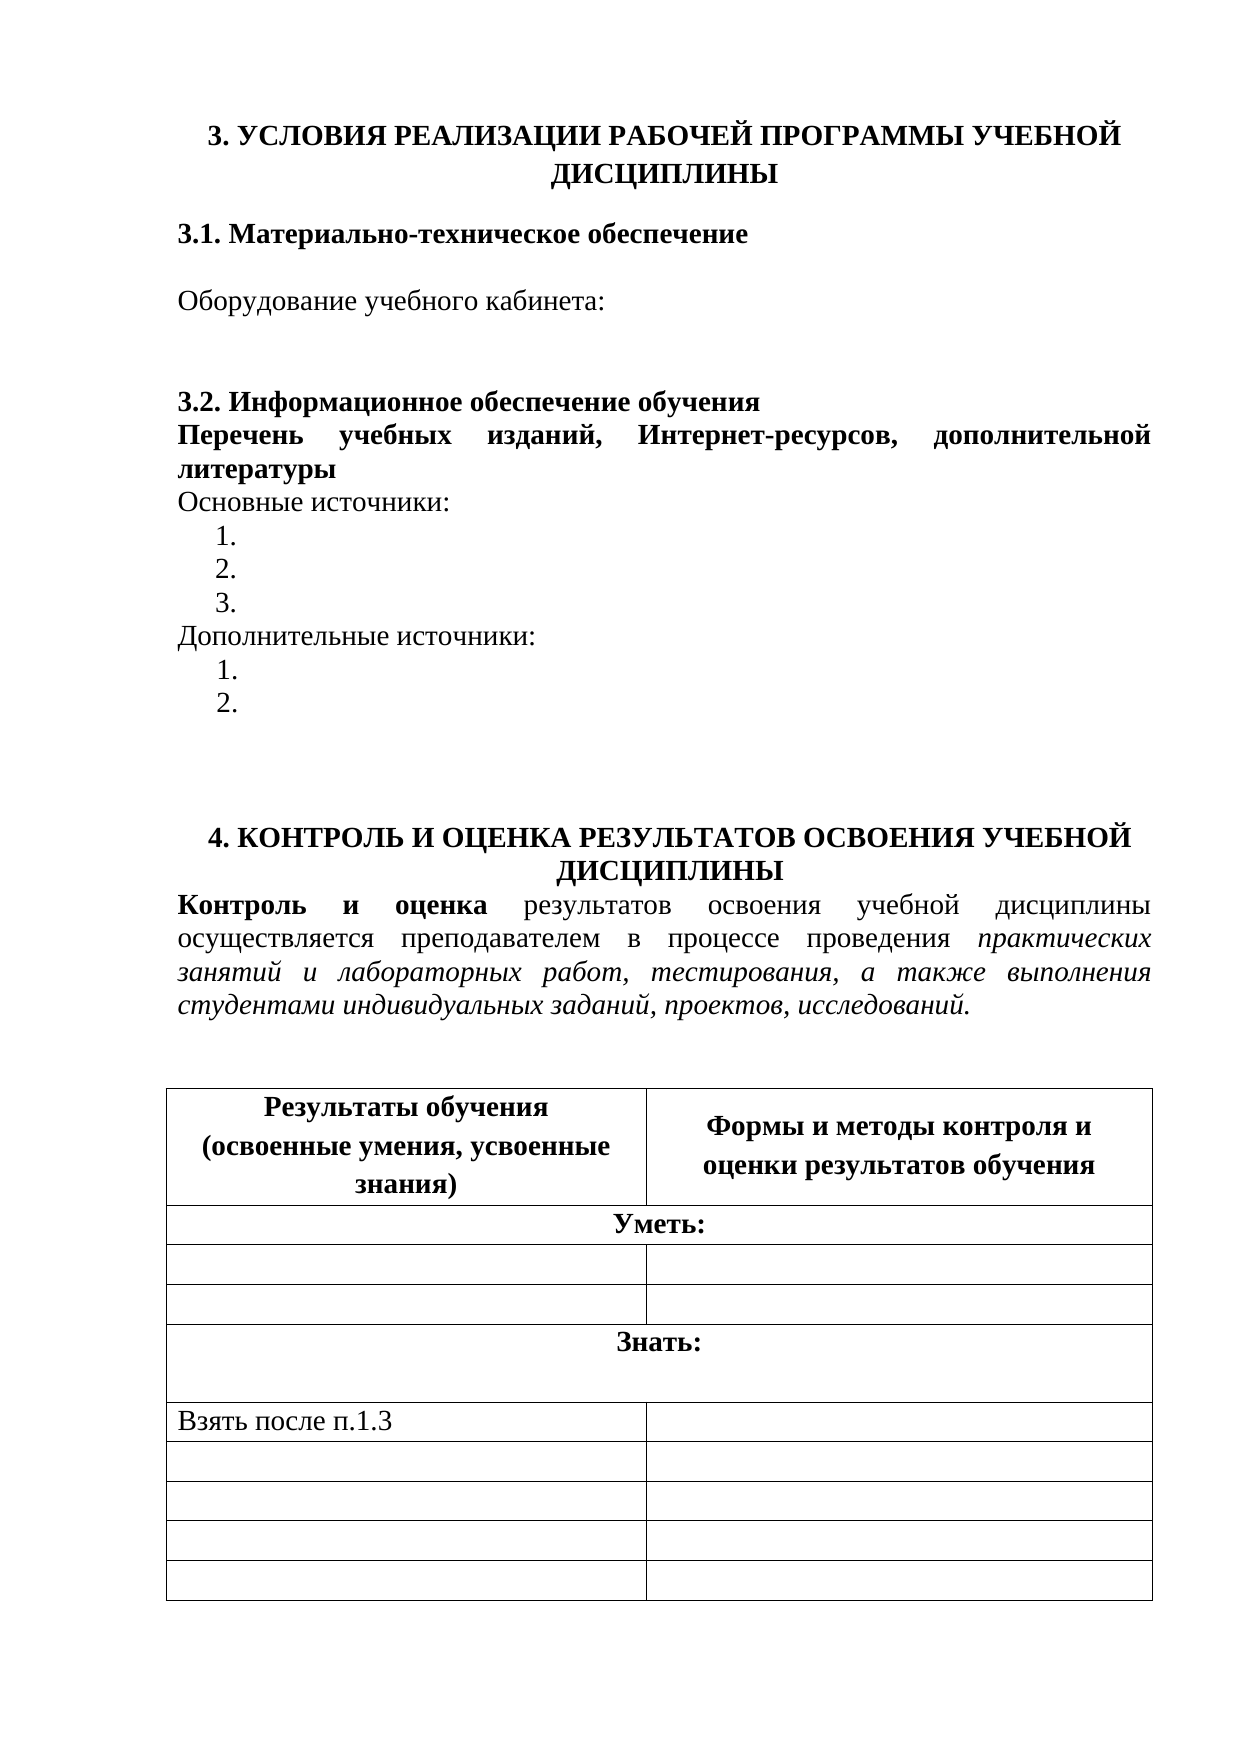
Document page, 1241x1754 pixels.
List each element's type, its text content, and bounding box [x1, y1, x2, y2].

table_cell [647, 1482, 1152, 1520]
text Перечень учебных изданий, Интернет-ресурсов, дополнительной литературы [177, 417, 1152, 484]
table_cell [647, 1245, 1152, 1284]
table_cell [167, 1561, 646, 1599]
subtitle 4. Контроль и оценка результатов освоения УЧЕБНОЙ Дисциплины [188, 820, 1152, 887]
table_header Формы и методы контроля и оценки результатов обучения [647, 1089, 1152, 1205]
subtitle Контроль и оценка результатов освоения учебной дисциплины осуществляется преподавателем в процессе проведения практических занятий и лабораторных работ, тестирования, а также выполнения студентами индивидуальных заданий, проектов, исследований. [177, 887, 1152, 1021]
table_cell [647, 1561, 1152, 1599]
table_header Результаты обучения (освоенные умения, усвоенные знания) [167, 1089, 646, 1205]
text 3. условия реализации РАБОЧЕЙ программы УЧЕБНОЙ дисциплины [177, 118, 1152, 190]
table_cell [167, 1245, 646, 1284]
table_cell [167, 1442, 646, 1481]
text Основные источники: [177, 484, 1152, 518]
table_cell [167, 1285, 646, 1323]
table_cell [647, 1285, 1152, 1323]
table_cell [167, 1521, 646, 1560]
subtitle 3.2. Информационное обеспечение обучения [177, 384, 1152, 417]
text Дополнительные источники: [177, 618, 1152, 652]
table_cell Взять после п.1.3 [167, 1403, 646, 1441]
text 3.1. Материально-техническое обеспечение [177, 216, 1152, 249]
table_cell Уметь: [167, 1206, 1152, 1244]
table_cell [647, 1521, 1152, 1560]
text Оборудование учебного кабинета: [177, 283, 1152, 317]
table_cell [647, 1403, 1152, 1441]
table_cell [647, 1442, 1152, 1481]
table_cell Знать: [167, 1325, 1152, 1402]
table_cell [167, 1482, 646, 1520]
